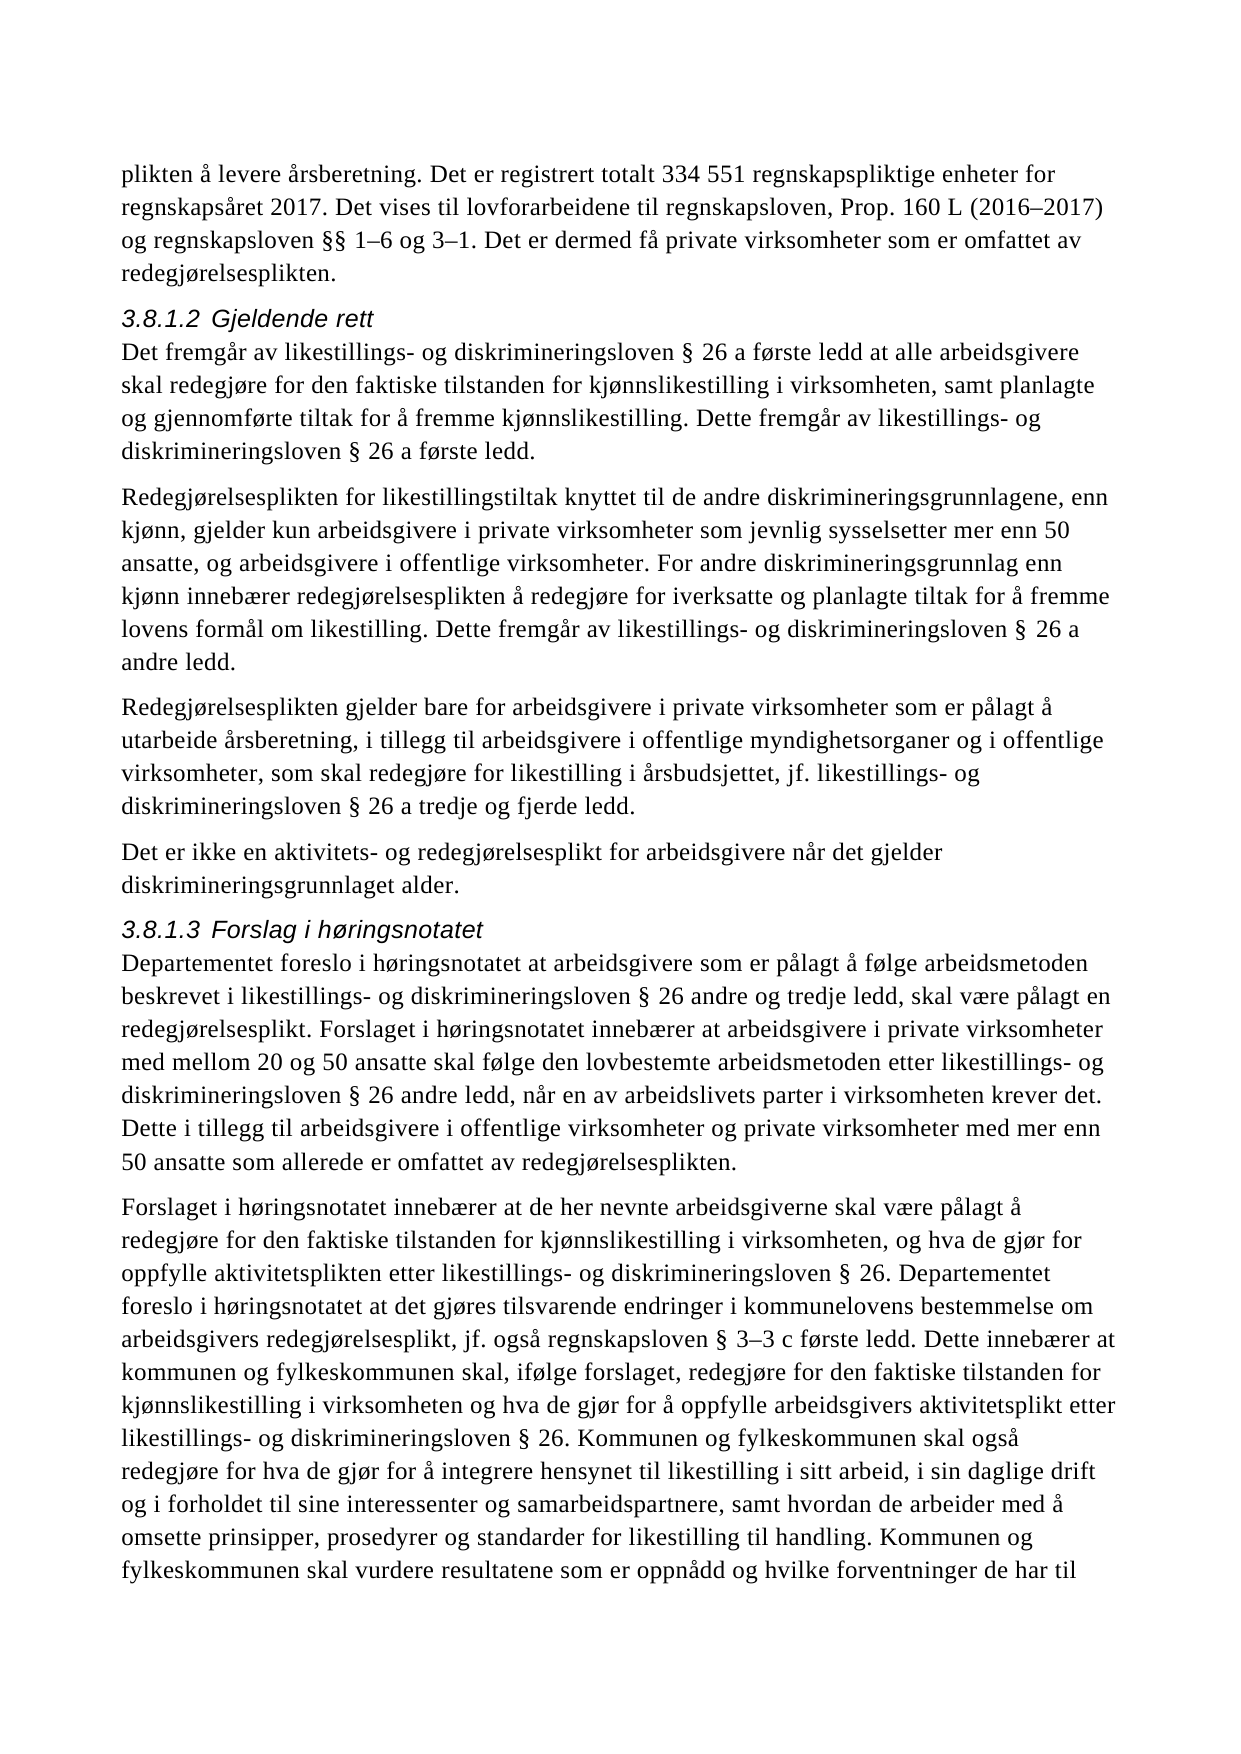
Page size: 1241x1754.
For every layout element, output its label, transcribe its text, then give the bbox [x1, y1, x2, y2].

text Det er ikke en aktivitets- og redegjørelsesplikt for arbeidsgivere når det gjelder diskrimineringsgrunnlaget alder. [121, 837, 1119, 899]
text Redegjørelsesplikten gjelder bare for arbeidsgivere i private virksomheter som er pålagt å utarbeide årsberetning, i tillegg til arbeidsgivere i offentlige myndighetsorganer og i offentlige virksomheter, som skal redegjøre for likestilling i årsbudsjettet, jf. likestillings- og diskrimineringsloven § 26 a tredje og fjerde ledd. [121, 692, 1119, 820]
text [121, 1192, 1119, 1584]
text Departementet foreslo i høringsnotatet at arbeidsgivere som er pålagt å følge arbeidsmetoden beskrevet i likestillings- og diskrimineringsloven § 26 andre og tredje ledd, skal være pålagt en redegjørelsesplikt. Forslaget i høringsnotatet innebærer at arbeidsgivere i private virksomheter med mellom 20 og 50 ansatte skal følge den lovbestemte arbeidsmetoden etter likestillings- og diskrimineringsloven § 26 andre ledd, når en av arbeidslivets parter i virksomheten krever det. Dette i tillegg til arbeidsgivere i offentlige virksomheter og private virksomheter med mer enn 50 ansatte som allerede er omfattet av redegjørelsesplikten. [121, 948, 1119, 1175]
subtitle Forslag i høringsnotatet [121, 915, 1119, 944]
text Redegjørelsesplikten for likestillingstiltak knyttet til de andre diskrimineringsgrunnlagene, enn kjønn, gjelder kun arbeidsgivere i private virksomheter som jevnlig sysselsetter mer enn 50 ansatte, og arbeidsgivere i offentlige virksomheter. For andre diskrimineringsgrunnlag enn kjønn innebærer redegjørelsesplikten å redegjøre for iverksatte og planlagte tiltak for å fremme lovens formål om likestilling. Dette fremgår av likestillings- og diskrimineringsloven § 26 a andre ledd. [121, 482, 1119, 676]
subtitle Gjeldende rett [121, 304, 1119, 333]
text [121, 159, 1119, 287]
text Det fremgår av likestillings- og diskrimineringsloven § 26 a første ledd at alle arbeidsgivere skal redegjøre for den faktiske tilstanden for kjønnslikestilling i virksomheten, samt planlagte og gjennomførte tiltak for å fremme kjønnslikestilling. Dette fremgår av likestillings- og diskrimineringsloven § 26 a første ledd. [121, 337, 1119, 465]
